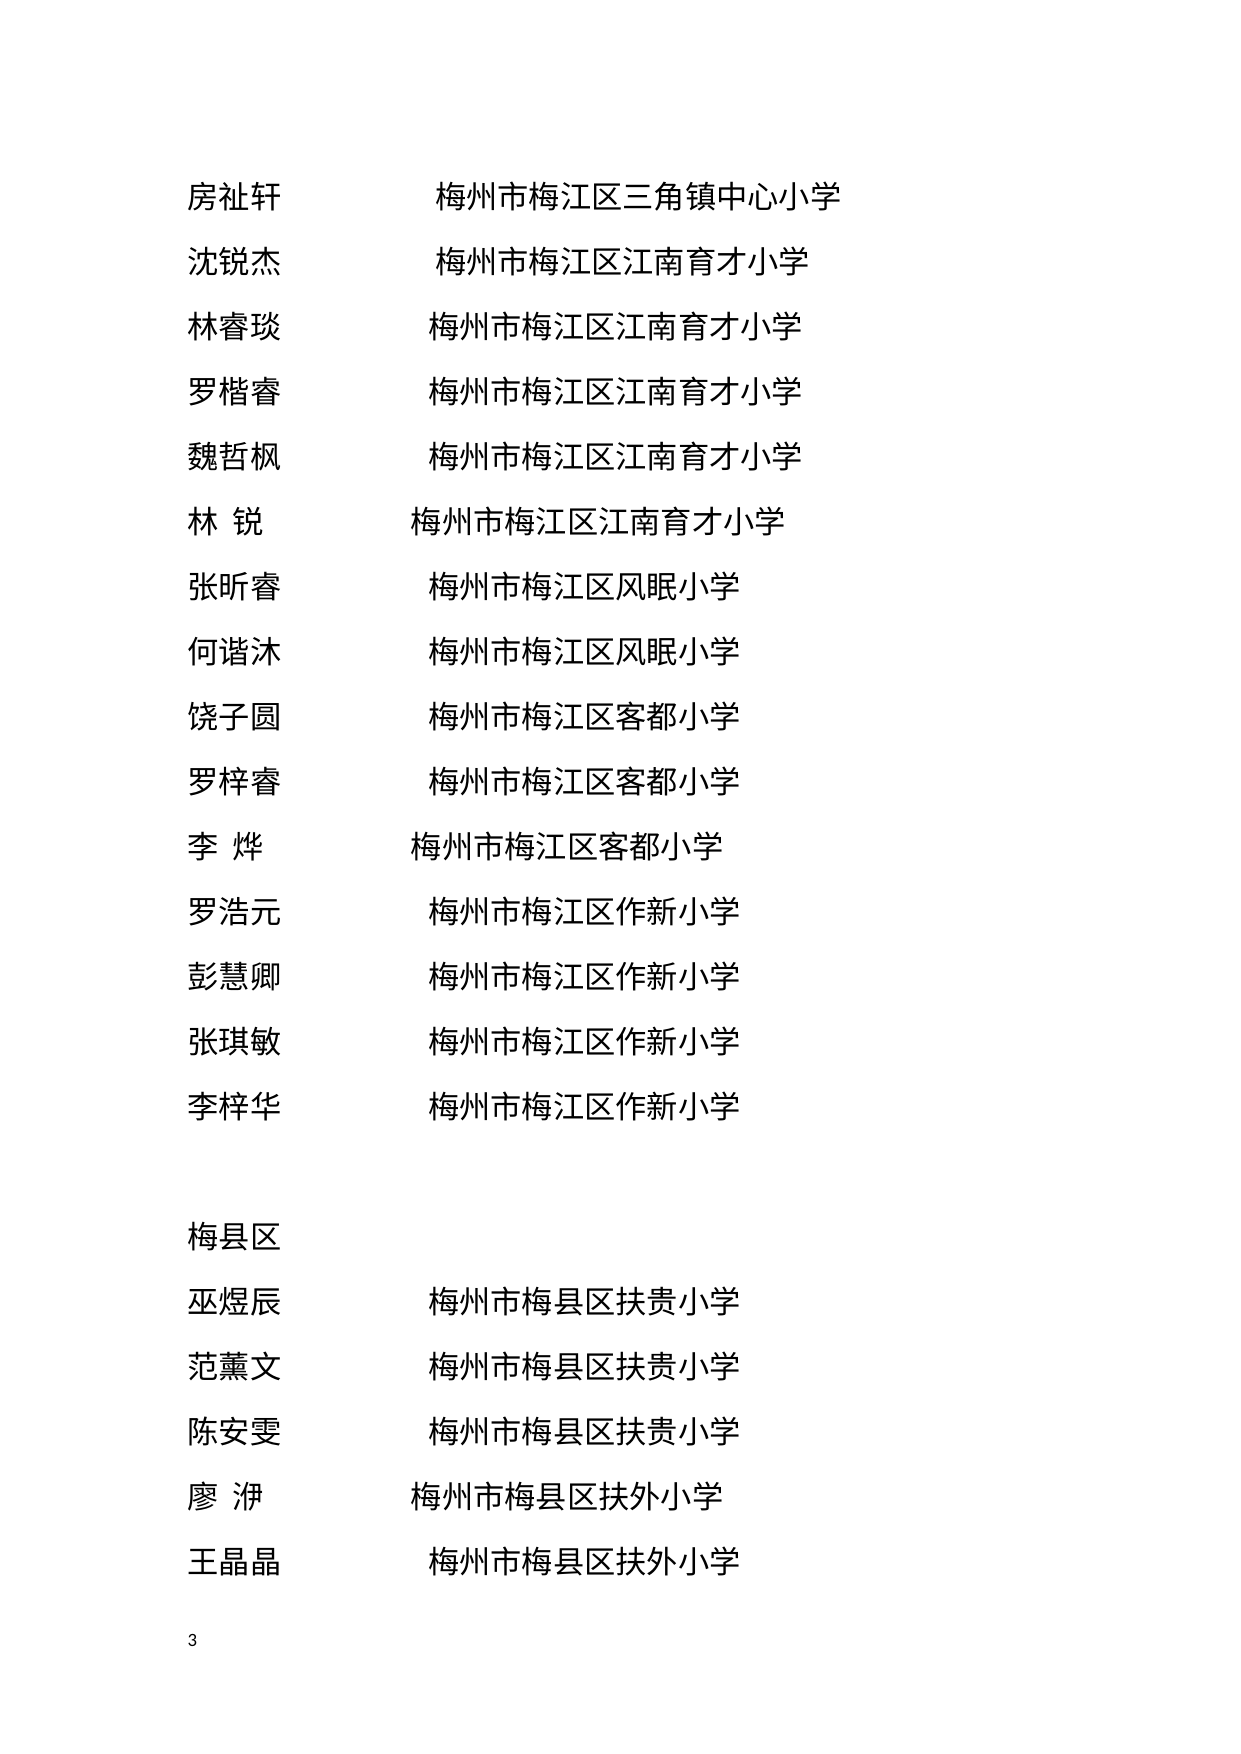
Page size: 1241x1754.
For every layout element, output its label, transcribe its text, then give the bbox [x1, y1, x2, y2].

text 李 烨 梅州市梅江区客都小学 [187, 812, 1053, 877]
text 魏哲枫 梅州市梅江区江南育才小学 [187, 422, 1053, 487]
text 张琪敏 梅州市梅江区作新小学 [187, 1007, 1053, 1072]
text 张昕睿 梅州市梅江区风眠小学 [187, 552, 1053, 617]
text 廖 洢 梅州市梅县区扶外小学 [187, 1462, 1053, 1527]
text 王晶晶 梅州市梅县区扶外小学 [187, 1527, 1053, 1592]
text 林睿琰 梅州市梅江区江南育才小学 [187, 292, 1053, 357]
text 陈安雯 梅州市梅县区扶贵小学 [187, 1397, 1053, 1462]
text 梅县区 [187, 1202, 1053, 1267]
text 何谐沐 梅州市梅江区风眠小学 [187, 617, 1053, 682]
text 巫煜辰 梅州市梅县区扶贵小学 [187, 1267, 1053, 1332]
text 饶子圆 梅州市梅江区客都小学 [187, 682, 1053, 747]
text 范薰文 梅州市梅县区扶贵小学 [187, 1332, 1053, 1397]
text 罗浩元 梅州市梅江区作新小学 [187, 877, 1053, 942]
text 李梓华 梅州市梅江区作新小学 [187, 1072, 1053, 1137]
text 林 锐 梅州市梅江区江南育才小学 [187, 487, 1053, 552]
text 罗梓睿 梅州市梅江区客都小学 [187, 747, 1053, 812]
text 沈锐杰 梅州市梅江区江南育才小学 [187, 227, 1053, 292]
text 房祉轩 梅州市梅江区三角镇中心小学 [187, 162, 1053, 227]
text 彭慧卿 梅州市梅江区作新小学 [187, 942, 1053, 1007]
text 罗楷睿 梅州市梅江区江南育才小学 [187, 357, 1053, 422]
